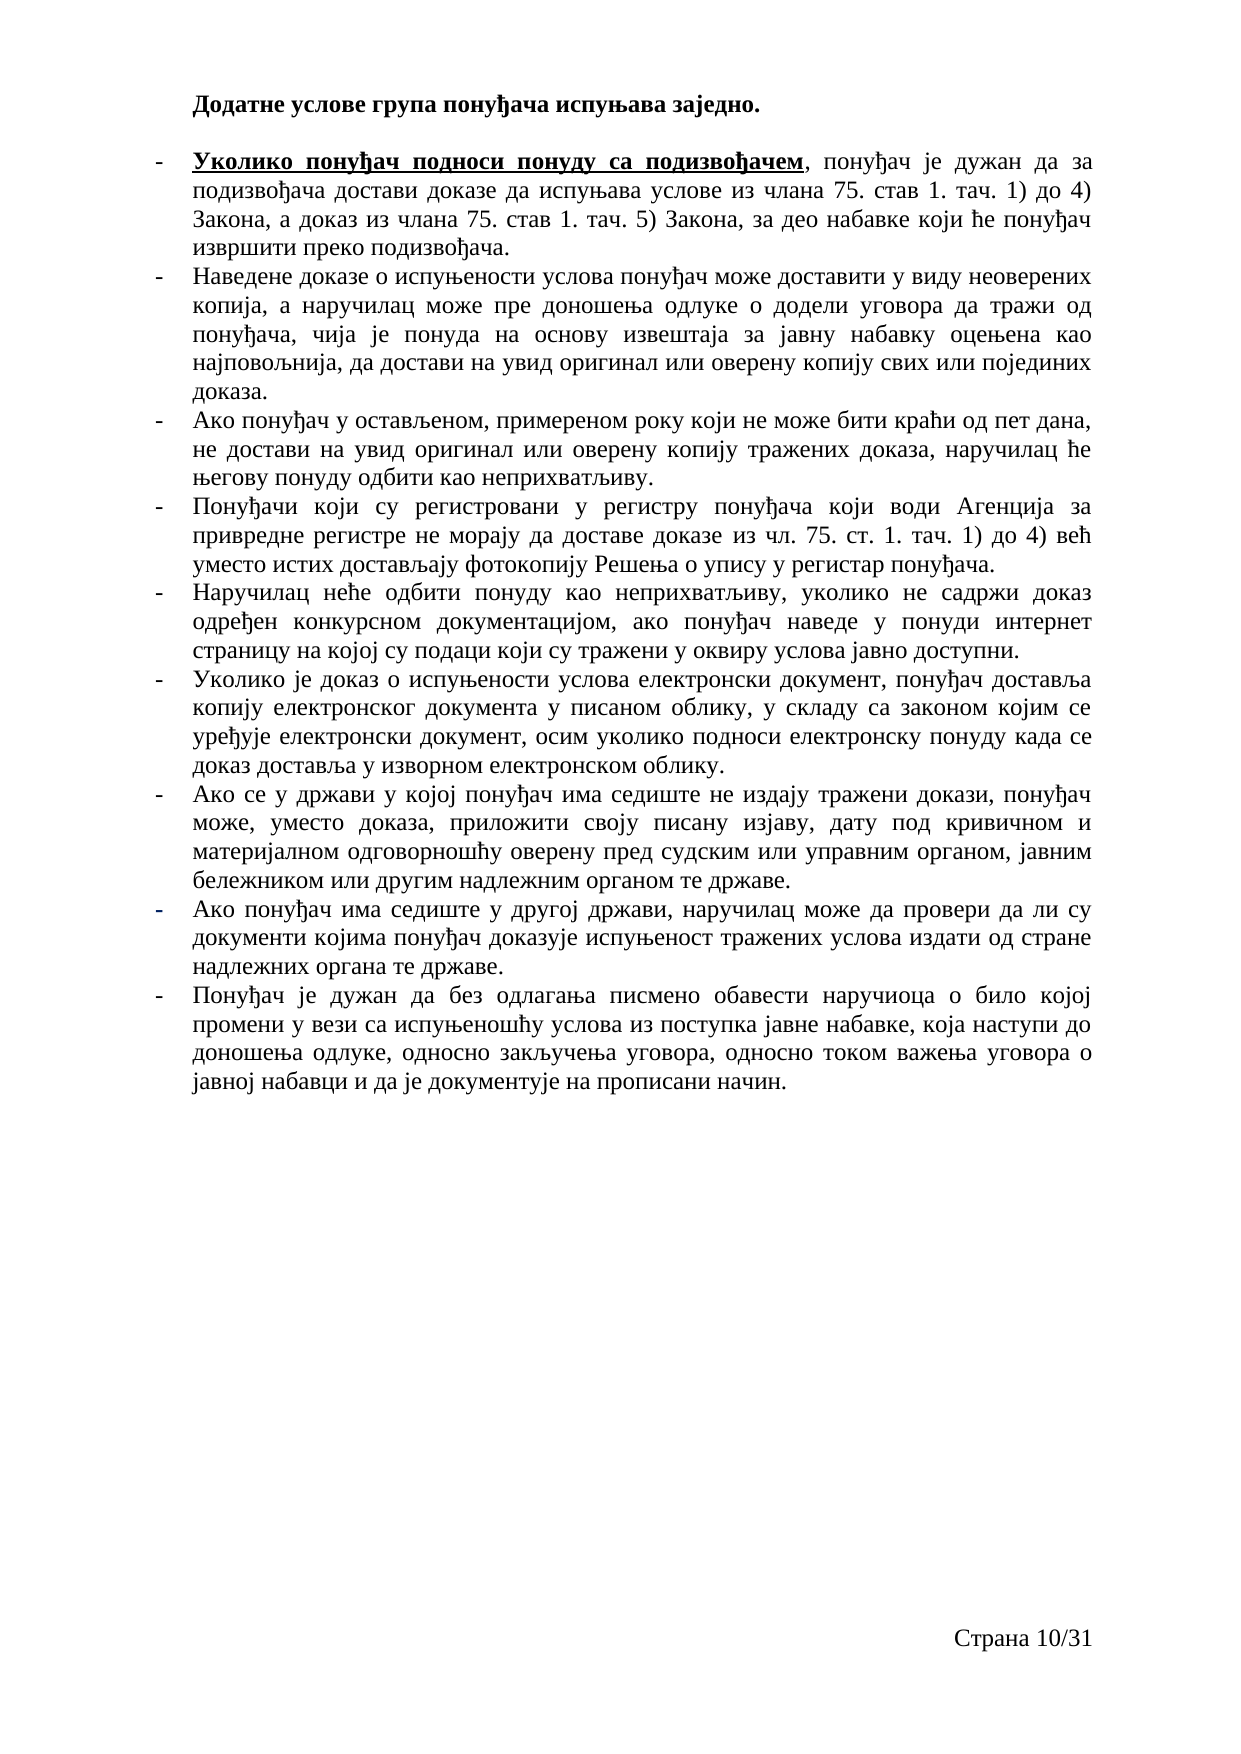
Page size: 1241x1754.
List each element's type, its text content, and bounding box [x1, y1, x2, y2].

list Ако понуђач у остављеном, примереном року који не може бити краћи од пет дана, не достави на увид оригинал или оверену копију тражених доказа, наручилац ће његову понуду одбити као неприхватљиву. [155, 405, 1093, 491]
list Ако понуђач има седиште у другој држави, наручилац може да провери да ли су документи којима понуђач доказује испуњеност тражених услова издати од стране надлежних органа те државе. [155, 894, 1093, 980]
list Понуђач је дужан да без одлагања писмено обавести наручиоца о било којој промени у вези са испуњеношћу услова из поступка јавне набавке, која наступи до доношења одлуке, односно закључења уговора, односно током важења уговора о јавној набавци и да је документује на прописани начин. [155, 980, 1093, 1095]
list Наручилац неће одбити понуду као неприхватљиву, уколико не садржи доказ одређен конкурсном документацијом, ако понуђач наведе у понуди интернет страницу на којој су подаци који су тражени у оквиру услова јавно доступни. [155, 577, 1093, 664]
list Додатне услове група понуђача испуњава заједно. [192, 89, 1093, 117]
list Понуђачи који су регистровани у регистру понуђача који води Агенција за привредне регистре не морају да доставе доказе из чл. 75. ст. 1. тач. 1) до 4) већ уместо истих достављају фотокопију Решења о упису у регистар понуђача. [155, 491, 1093, 577]
list Уколико понуђач подноси понуду са подизвођачем, понуђач је дужан да за подизвођача достави доказе да испуњава услове из члана 75. став 1. тач. 1) до 4) Закона, а доказ из члана 75. став 1. тач. 5) Закона, за део набавке који ће понуђач извршити преко подизвођача. [155, 146, 1093, 261]
list Уколико је доказ о испуњености услова електронски документ, понуђач доставља копију електронског документа у писаном облику, у складу са законом којим се уређује електронски документ, осим уколико подноси електронску понуду када се доказ доставља у изворном електронском облику. [155, 664, 1093, 779]
list Ако се у држави у којој понуђач има седиште не издају тражени докази, понуђач може, уместо доказа, приложити своју писану изјаву, дату под кривичном и материјалном одговорношћу оверену пред судским или управним органом, јавним бележником или другим надлежним органом те државе. [155, 779, 1093, 894]
list Наведене доказе о испуњености услова понуђач може доставити у виду неоверених копија, а наручилац може пре доношења одлуке о додели уговора да тражи од понуђача, чија је понуда на основу извештаја за јавну набавку оцењена као најповољнија, да достави на увид оригинал или оверену копију свих или појединих доказа. [155, 261, 1093, 405]
